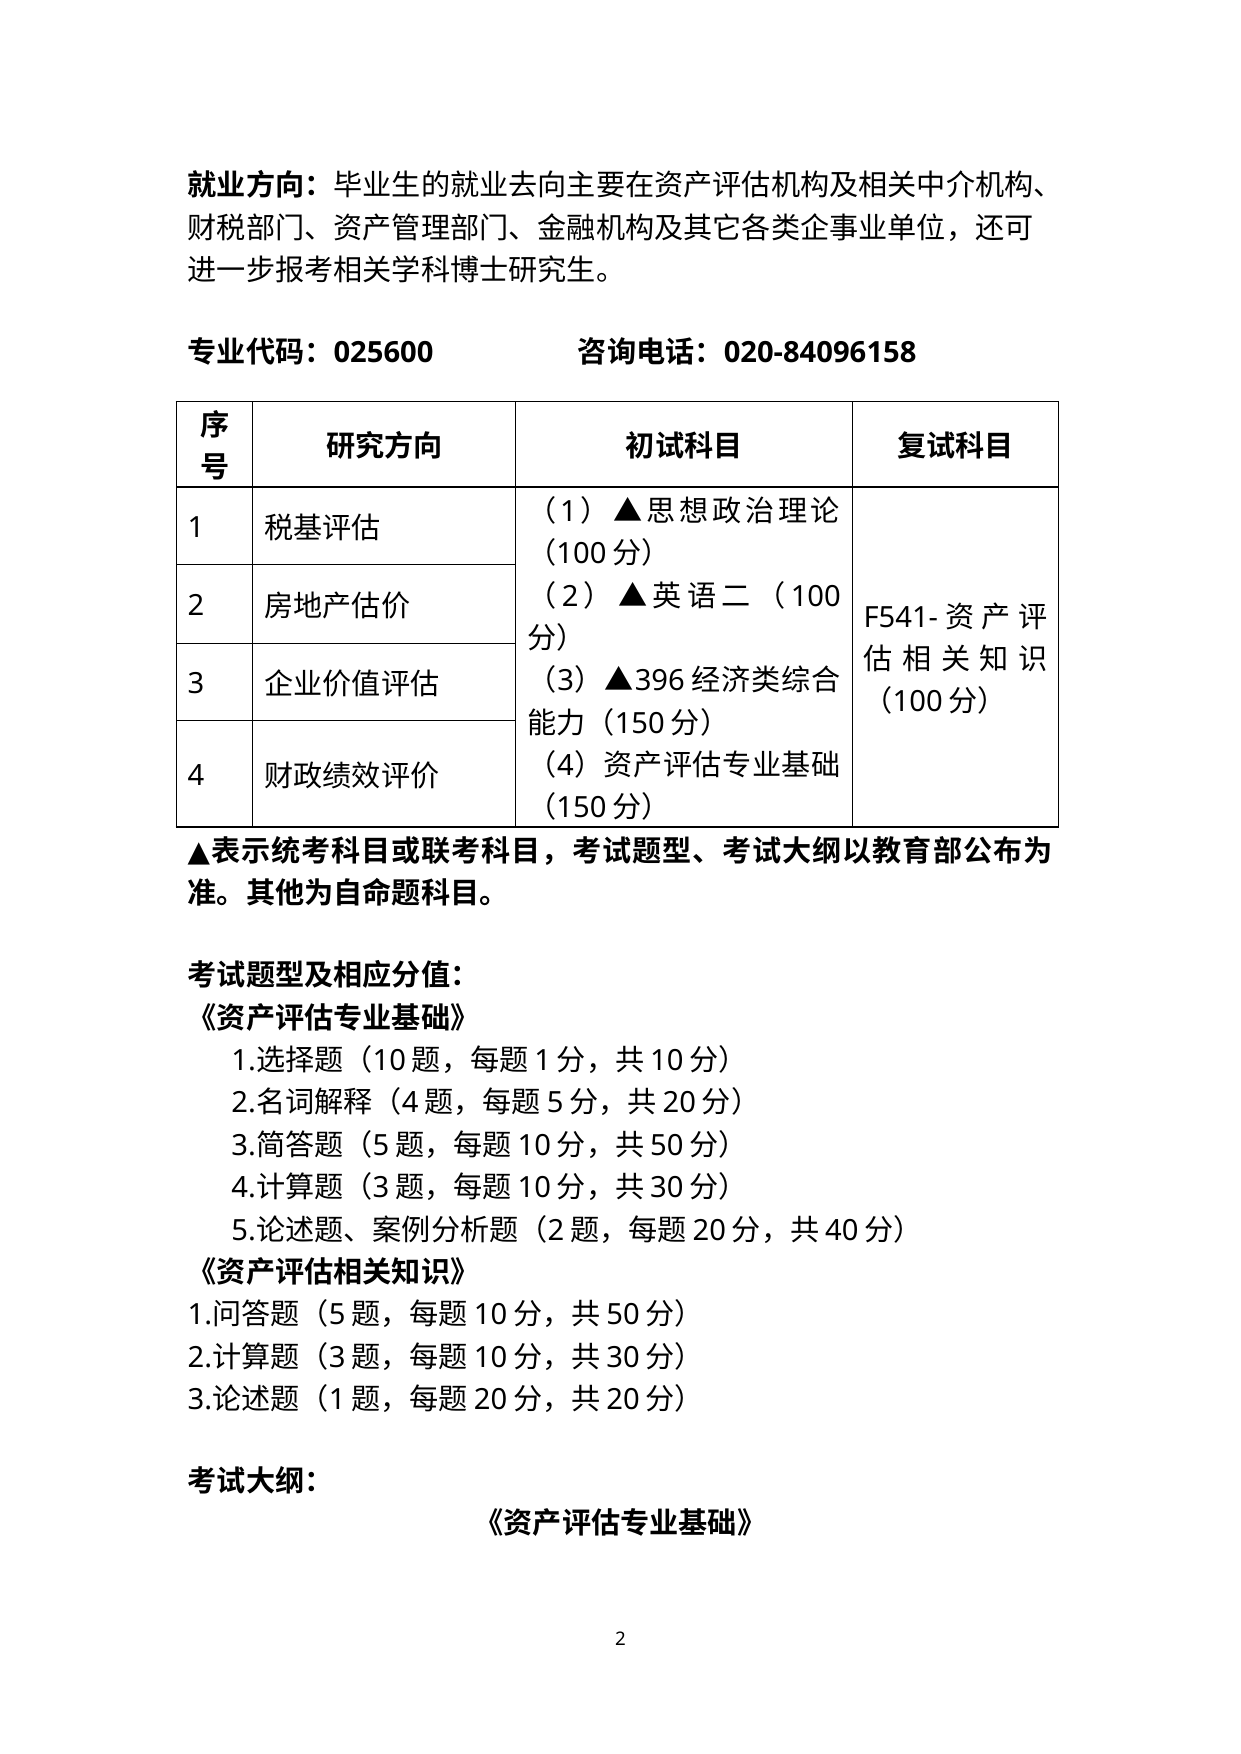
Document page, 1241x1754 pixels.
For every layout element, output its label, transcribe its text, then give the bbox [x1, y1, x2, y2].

list 简答题（5题，每题10分，共50分） [231, 1121, 1053, 1164]
text 1.问答题（5题，每题10分，共50分） [187, 1291, 1053, 1333]
table_header 复试科目 [853, 402, 1058, 486]
table_cell 税基评估 [253, 488, 515, 564]
text 《资产评估专业基础》 [187, 994, 1053, 1036]
table_cell （1）▲思想政治理论（100分） （2）▲英语二（100分） （3）▲396经济类综合能力（150分） （4）资产评估专业基础（150分） [516, 488, 852, 826]
text 3.论述题（1题，每题20分，共20分） [187, 1376, 1053, 1418]
table_cell F541-资产评估相关知识（100分） [853, 488, 1058, 826]
list 名词解释（4题，每题5分，共20分） [231, 1079, 1053, 1121]
table_cell 1 [177, 488, 252, 564]
table_cell 企业价值评估 [253, 644, 515, 720]
text 专业代码：025600 咨询电话：020-84096158 [187, 328, 1053, 371]
text 《资产评估相关知识》 [187, 1248, 1053, 1291]
text 《资产评估专业基础》 [187, 1500, 1053, 1542]
table_header 序号 [177, 402, 252, 486]
text 考试大纲： [187, 1458, 1053, 1500]
table_cell 房地产估价 [253, 565, 515, 642]
table_cell 4 [177, 721, 252, 826]
table_header 初试科目 [516, 402, 852, 486]
table_cell 2 [177, 565, 252, 642]
text 就业方向：毕业生的就业去向主要在资产评估机构及相关中介机构、财税部门、资产管理部门、金融机构及其它各类企事业单位，还可进一步报考相关学科博士研究生。 [187, 162, 1053, 289]
text ▲表示统考科目或联考科目，考试题型、考试大纲以教育部公布为准。其他为自命题科目。 [187, 828, 1053, 912]
table_header 研究方向 [253, 402, 515, 486]
text 2.计算题（3题，每题10分，共30分） [187, 1333, 1053, 1376]
text 考试题型及相应分值： [187, 952, 1053, 994]
table_cell 财政绩效评价 [253, 721, 515, 826]
list 计算题（3题，每题10分，共30分） [231, 1164, 1053, 1206]
list 论述题、案例分析题（2题，每题20分，共40分） [231, 1206, 1053, 1248]
list 选择题（10题，每题1分，共10分） [231, 1036, 1053, 1079]
table_cell 3 [177, 644, 252, 720]
